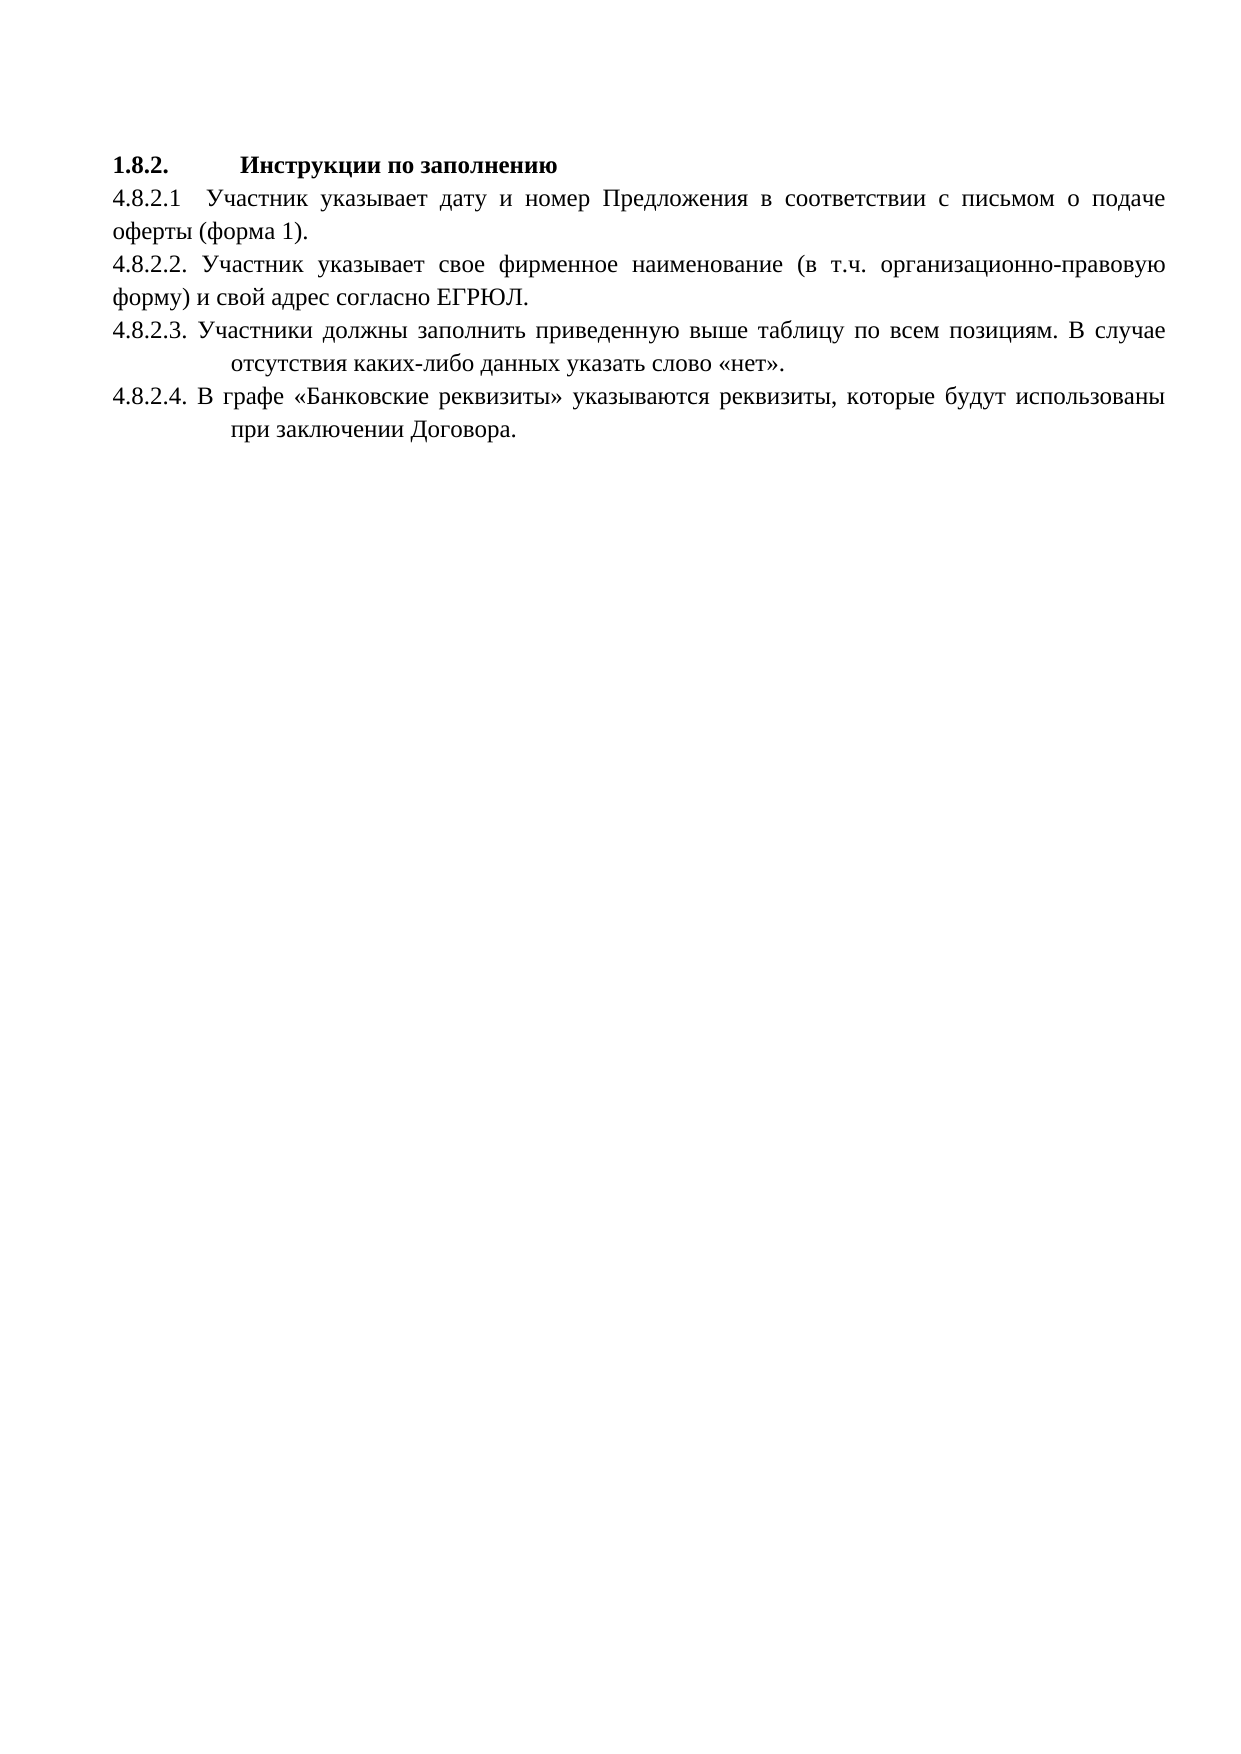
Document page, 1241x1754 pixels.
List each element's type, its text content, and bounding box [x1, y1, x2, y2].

list 4.8.2.3. Участники должны заполнить приведенную выше таблицу по всем позициям. В случае отсутствия каких-либо данных указать слово «нет». [112, 315, 1167, 377]
list Инструкции по заполнению [112, 150, 1167, 179]
list 4.8.2.4. В графе «Банковские реквизиты» указываются реквизиты, которые будут использованы при заключении Договора. [112, 381, 1167, 443]
list 4.8.2.2. Участник указывает свое фирменное наименование (в т.ч. организационно-правовую форму) и свой адрес согласно ЕГРЮЛ. [112, 249, 1167, 311]
list 4.8.2.1 Участник указывает дату и номер Предложения в соответствии с письмом о подаче оферты (форма 1). [112, 183, 1167, 245]
